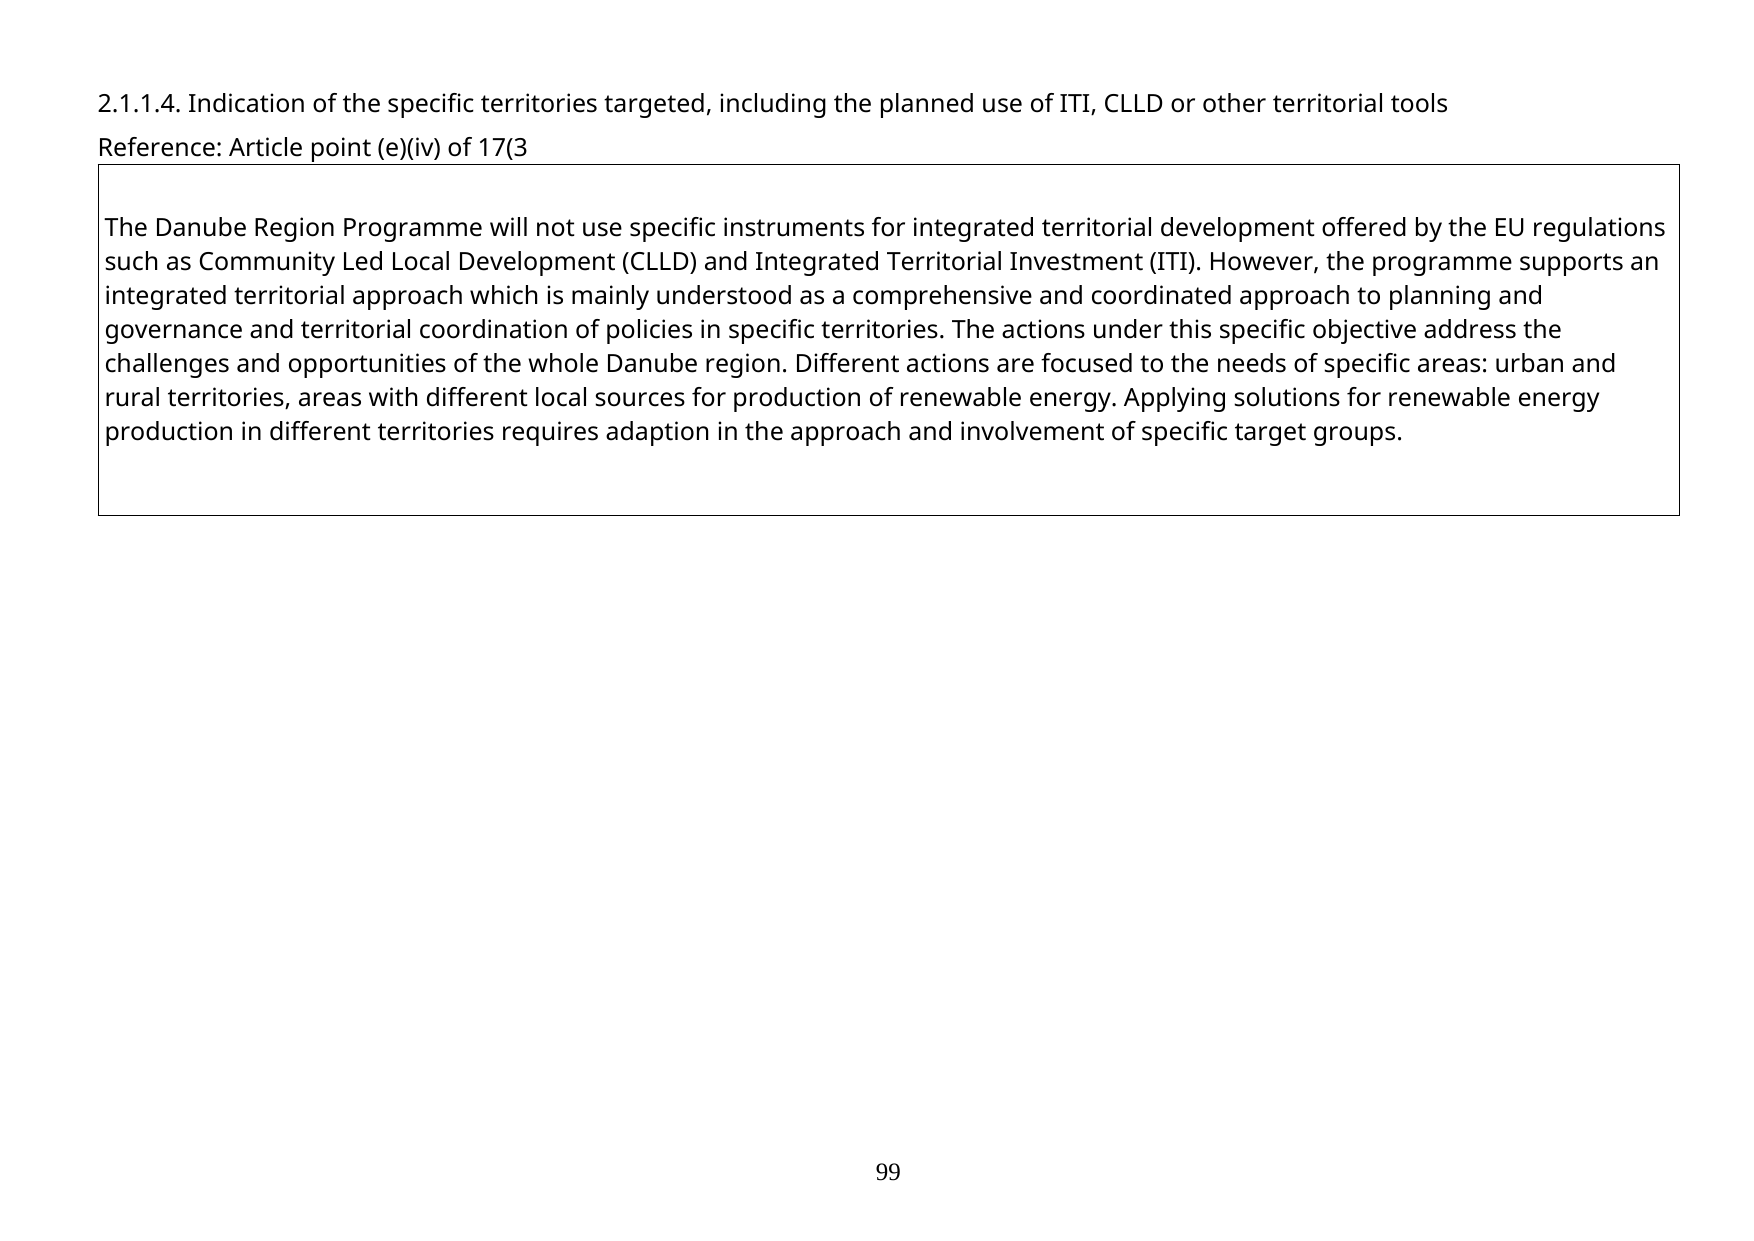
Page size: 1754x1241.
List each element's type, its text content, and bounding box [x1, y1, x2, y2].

subtitle [notranslate]2.1.1.4. Indication of the specific territories targeted, including the planned use of ITI, CLLD or other territorial tools [97, 85, 1679, 119]
text [notranslate]Reference: Article point (e)(iv) of 17(3[/notranslate] [97, 130, 1679, 164]
table_header The Danube Region Programme will not use specific instruments for integrated territorial development offered by the EU regulations such as Community Led Local Development (CLLD) and Integrated Territorial Investment (ITI). However, the programme supports an integrated territorial approach which is mainly understood as a comprehensive and coordinated approach to planning and governance and territorial coordination of policies in specific territories. The actions under this specific objective address the challenges and opportunities of the whole Danube region. Different actions are focused to the needs of specific areas: urban and rural territories, areas with different local sources for production of renewable energy. Applying solutions for renewable energy production in different territories requires adaption in the approach and involvement of specific target groups. [99, 165, 1679, 515]
